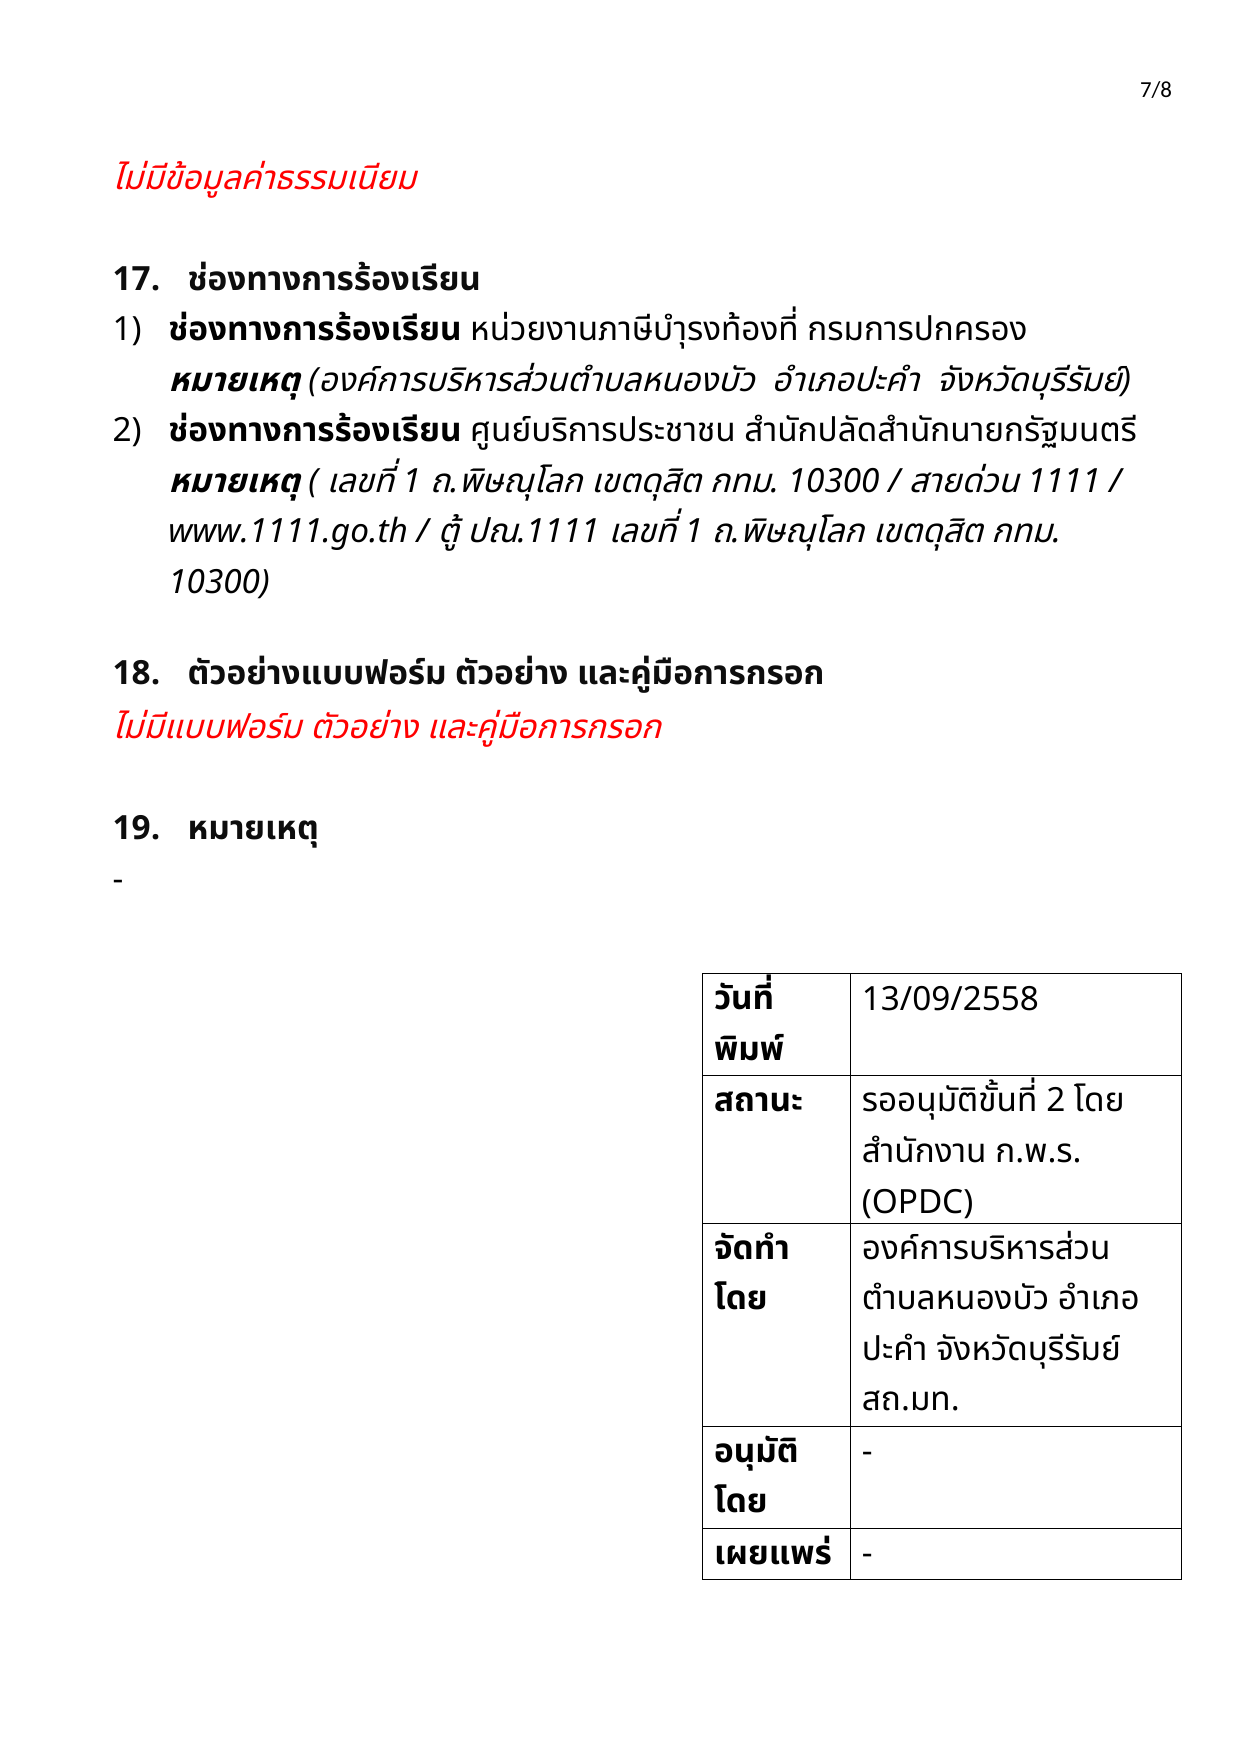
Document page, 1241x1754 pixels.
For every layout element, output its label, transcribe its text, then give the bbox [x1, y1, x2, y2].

table_header 13/09/2558 [851, 974, 1181, 1075]
table_cell - [851, 1529, 1181, 1579]
table_cell อนุมัติโดย [703, 1427, 850, 1528]
table_header ช่องทางการร้องเรียน หน่วยงานภาษีบำุรงท้องที่ กรมการปกครอง หมายเหตุ (องค์การบริหารส่วนตำบลหนองบัว อำเภอปะคำ จังหวัดบุรีรัมย์) [157, 305, 1161, 406]
table_cell รออนุมัติขั้นที่ 2 โดยสำนักงาน ก.พ.ร. (OPDC) [851, 1076, 1181, 1223]
table_header 1) [101, 305, 157, 406]
text - [112, 854, 1172, 928]
table_cell เผยแพร่โดย [703, 1529, 850, 1579]
table_cell จัดทำโดย [703, 1224, 850, 1426]
table_cell สถานะ [703, 1076, 850, 1223]
table_header วันที่พิมพ์ [703, 974, 850, 1075]
list หมายเหตุ [112, 804, 1172, 854]
table_cell - [851, 1427, 1181, 1528]
table_cell ช่องทางการร้องเรียน ศูนย์บริการประชาชน สำนักปลัดสำนักนายกรัฐมนตรี หมายเหตุ ( เลขที่ 1 ถ.พิษณุโลก เขตดุสิต กทม. 10300 / สายด่วน 1111 / www.1111.go.th / ตู้ ปณ.1111 เลขที่ 1 ถ.พิษณุโลก เขตดุสิต กทม. 10300) [157, 406, 1161, 603]
table_cell องค์การบริหารส่วนตำบลหนองบัว อำเภอปะคำ จังหวัดบุรีรัมย์ สถ.มท. [851, 1224, 1181, 1426]
table_header ไม่มีแบบฟอร์ม ตัวอย่าง และคู่มือการกรอก [101, 699, 1161, 758]
list ตัวอย่างแบบฟอร์ม ตัวอย่าง และคู่มือการกรอก [112, 649, 1172, 699]
list ช่องทางการร้องเรียน [112, 254, 1172, 305]
table_header ไม่มีข้อมูลค่าธรรมเนียม [101, 150, 1176, 209]
table_cell 2) [101, 406, 157, 603]
